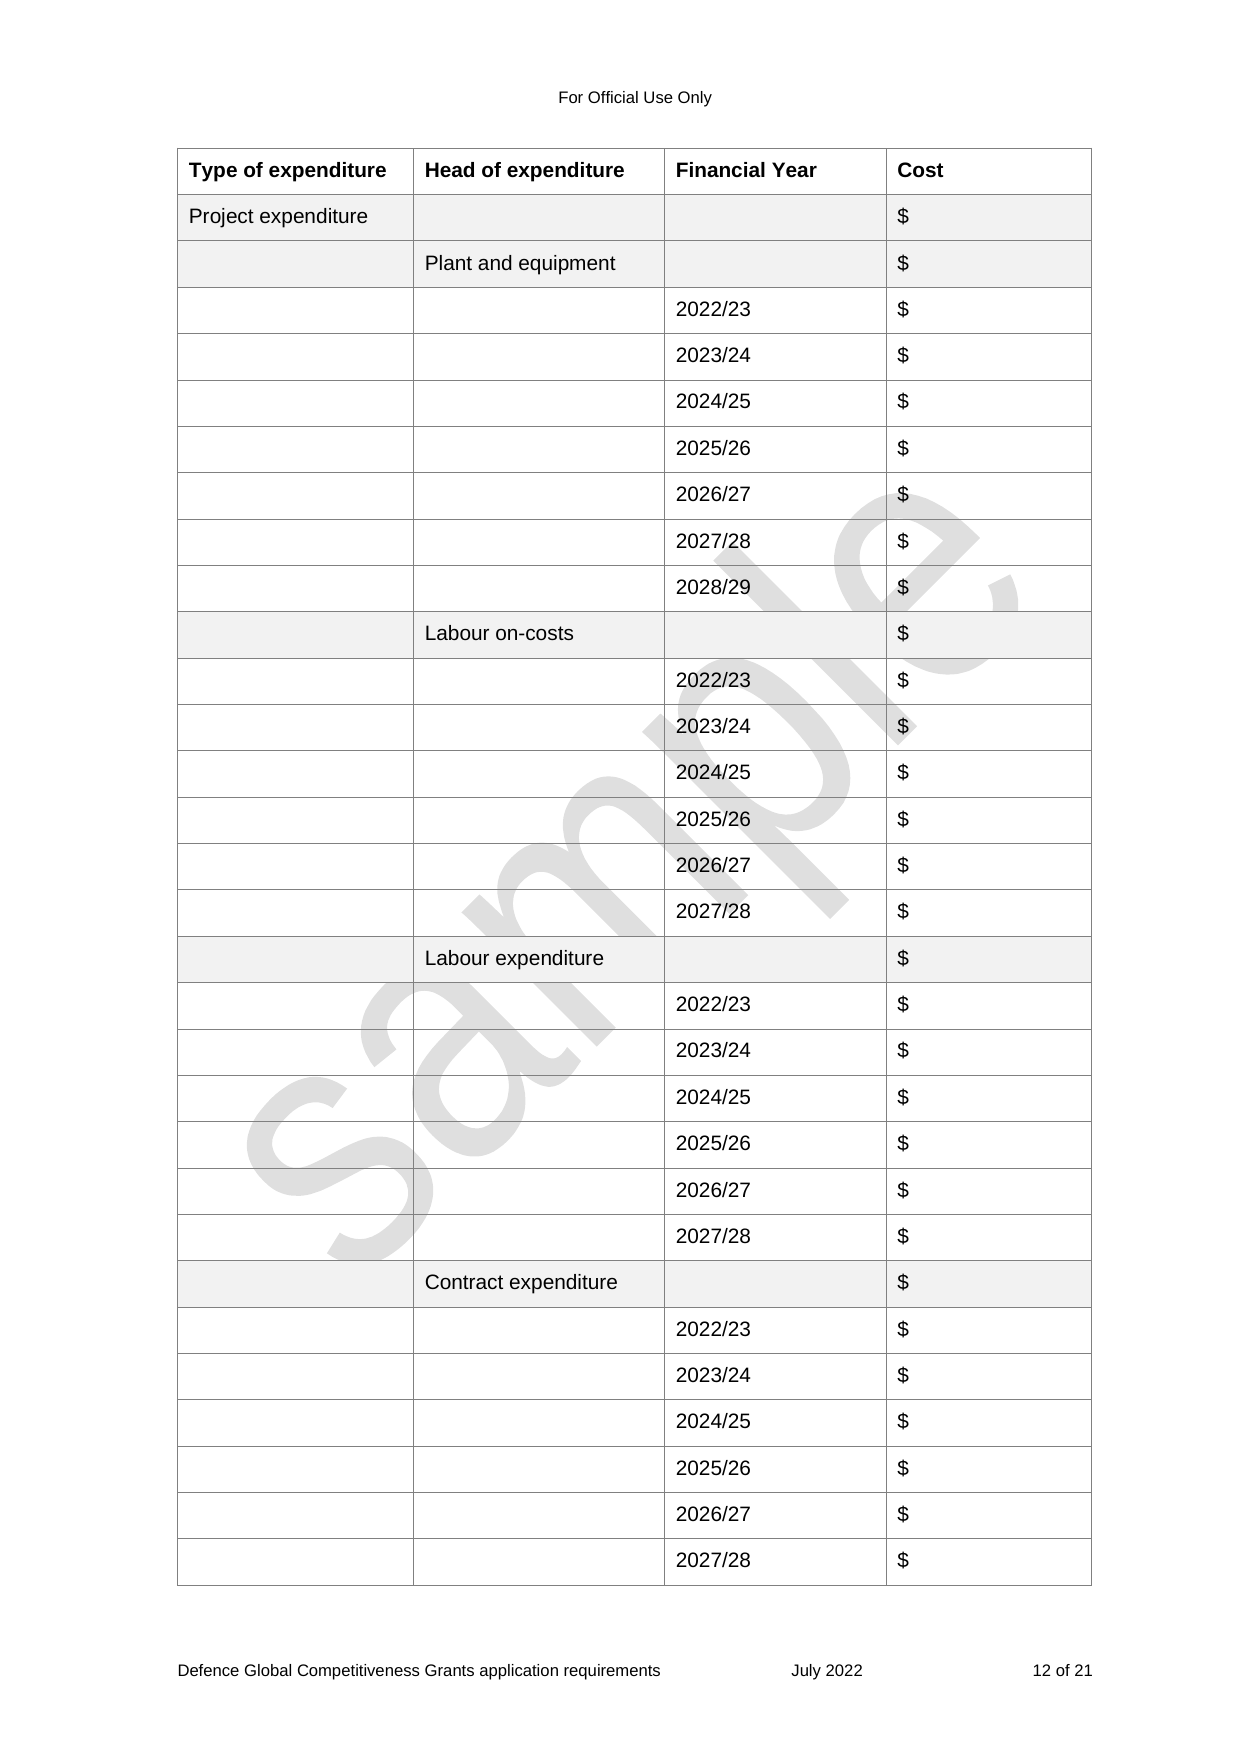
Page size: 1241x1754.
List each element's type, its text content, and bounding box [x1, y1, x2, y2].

table_cell $ [887, 659, 1091, 704]
table_cell [178, 1539, 413, 1585]
table_cell [178, 1354, 413, 1399]
table_cell $ [887, 381, 1091, 426]
table_cell [178, 241, 413, 287]
table_cell $ [887, 1400, 1091, 1446]
table_cell 2024/25 [665, 1400, 886, 1446]
table_cell 2025/26 [665, 798, 886, 843]
table_cell [414, 1215, 664, 1260]
table_cell [178, 890, 413, 936]
table_cell Plant and equipment [414, 241, 664, 287]
table_cell 2024/25 [665, 751, 886, 797]
table_cell $ [887, 427, 1091, 472]
table_cell [178, 1400, 413, 1446]
table_cell [178, 288, 413, 333]
table_cell 2024/25 [665, 1076, 886, 1121]
table_cell [414, 288, 664, 333]
table_cell 2028/29 [665, 566, 886, 611]
table_cell [414, 473, 664, 518]
table_cell [414, 659, 664, 704]
table_cell [178, 1076, 413, 1121]
table_cell [414, 1122, 664, 1167]
table_cell [178, 937, 413, 982]
table_header Financial Year [665, 149, 886, 194]
table_cell $ [887, 983, 1091, 1028]
table_cell $ [887, 612, 1091, 658]
table_cell $ [887, 1261, 1091, 1307]
table_cell [178, 983, 413, 1028]
table_cell [178, 520, 413, 565]
table_cell 2023/24 [665, 1354, 886, 1399]
table_cell [665, 1261, 886, 1307]
table_cell $ [887, 288, 1091, 333]
table_cell $ [887, 1447, 1091, 1492]
table_cell [414, 1539, 664, 1585]
table_cell 2022/23 [665, 1308, 886, 1353]
table_cell Labour on-costs [414, 612, 664, 658]
table_cell Contract expenditure [414, 1261, 664, 1307]
table_cell [414, 983, 664, 1028]
table_header Type of expenditure [178, 149, 413, 194]
table_cell [178, 566, 413, 611]
table_cell [665, 241, 886, 287]
table_cell Labour expenditure [414, 937, 664, 982]
table_cell $ [887, 566, 1091, 611]
table_cell [178, 381, 413, 426]
table_cell $ [887, 798, 1091, 843]
table_cell 2025/26 [665, 1122, 886, 1167]
table_cell $ [887, 1030, 1091, 1075]
table_cell 2024/25 [665, 381, 886, 426]
table_cell $ [887, 473, 1091, 518]
table_cell [665, 195, 886, 240]
table_cell 2023/24 [665, 1030, 886, 1075]
table_cell 2026/27 [665, 1493, 886, 1538]
table_cell [414, 334, 664, 379]
table_cell $ [887, 195, 1091, 240]
table_cell 2026/27 [665, 1169, 886, 1214]
table_cell [178, 1493, 413, 1538]
table_cell [414, 705, 664, 750]
table_cell $ [887, 751, 1091, 797]
table_cell [178, 751, 413, 797]
table_cell $ [887, 241, 1091, 287]
table_cell [414, 1308, 664, 1353]
table_cell [178, 612, 413, 658]
table_cell $ [887, 1122, 1091, 1167]
table_cell $ [887, 1076, 1091, 1121]
table_cell [178, 798, 413, 843]
table_cell Project expenditure [178, 195, 413, 240]
table_cell [414, 381, 664, 426]
table_cell 2027/28 [665, 1539, 886, 1585]
table_cell [178, 334, 413, 379]
table_cell [414, 890, 664, 936]
table_cell [178, 705, 413, 750]
table_cell [178, 1447, 413, 1492]
table_cell $ [887, 1539, 1091, 1585]
table_cell $ [887, 1169, 1091, 1214]
table_cell [414, 1447, 664, 1492]
table_cell [414, 1169, 664, 1214]
table_cell [178, 1122, 413, 1167]
table_cell 2022/23 [665, 288, 886, 333]
table_cell $ [887, 1215, 1091, 1260]
table_cell 2027/28 [665, 890, 886, 936]
table_cell [178, 1030, 413, 1075]
table_cell [414, 844, 664, 889]
table_cell 2027/28 [665, 520, 886, 565]
table_cell 2023/24 [665, 705, 886, 750]
table_cell [414, 566, 664, 611]
table_cell [414, 798, 664, 843]
table_header Cost [887, 149, 1091, 194]
table_cell [178, 1308, 413, 1353]
table_cell 2023/24 [665, 334, 886, 379]
table_cell $ [887, 1308, 1091, 1353]
table_cell [665, 937, 886, 982]
table_cell [178, 473, 413, 518]
table_cell [178, 427, 413, 472]
table_cell 2026/27 [665, 844, 886, 889]
table_cell [178, 1261, 413, 1307]
table_cell 2026/27 [665, 473, 886, 518]
table_cell $ [887, 1354, 1091, 1399]
table_cell [178, 659, 413, 704]
table_cell [178, 844, 413, 889]
table_cell $ [887, 890, 1091, 936]
table_header Head of expenditure [414, 149, 664, 194]
table_cell [414, 520, 664, 565]
table_cell [414, 1354, 664, 1399]
table_cell $ [887, 334, 1091, 379]
table_cell [178, 1215, 413, 1260]
table_cell 2022/23 [665, 659, 886, 704]
table_cell [414, 1076, 664, 1121]
table_cell [414, 1030, 664, 1075]
table_cell [178, 1169, 413, 1214]
table_cell 2025/26 [665, 1447, 886, 1492]
table_cell [414, 427, 664, 472]
table_cell 2027/28 [665, 1215, 886, 1260]
table_cell $ [887, 520, 1091, 565]
table_cell $ [887, 844, 1091, 889]
table_cell $ [887, 705, 1091, 750]
table_cell 2025/26 [665, 427, 886, 472]
table_cell [414, 195, 664, 240]
table_cell [414, 1400, 664, 1446]
table_cell $ [887, 937, 1091, 982]
table_cell [414, 1493, 664, 1538]
table_cell $ [887, 1493, 1091, 1538]
table_cell [665, 612, 886, 658]
table_cell 2022/23 [665, 983, 886, 1028]
table_cell [414, 751, 664, 797]
